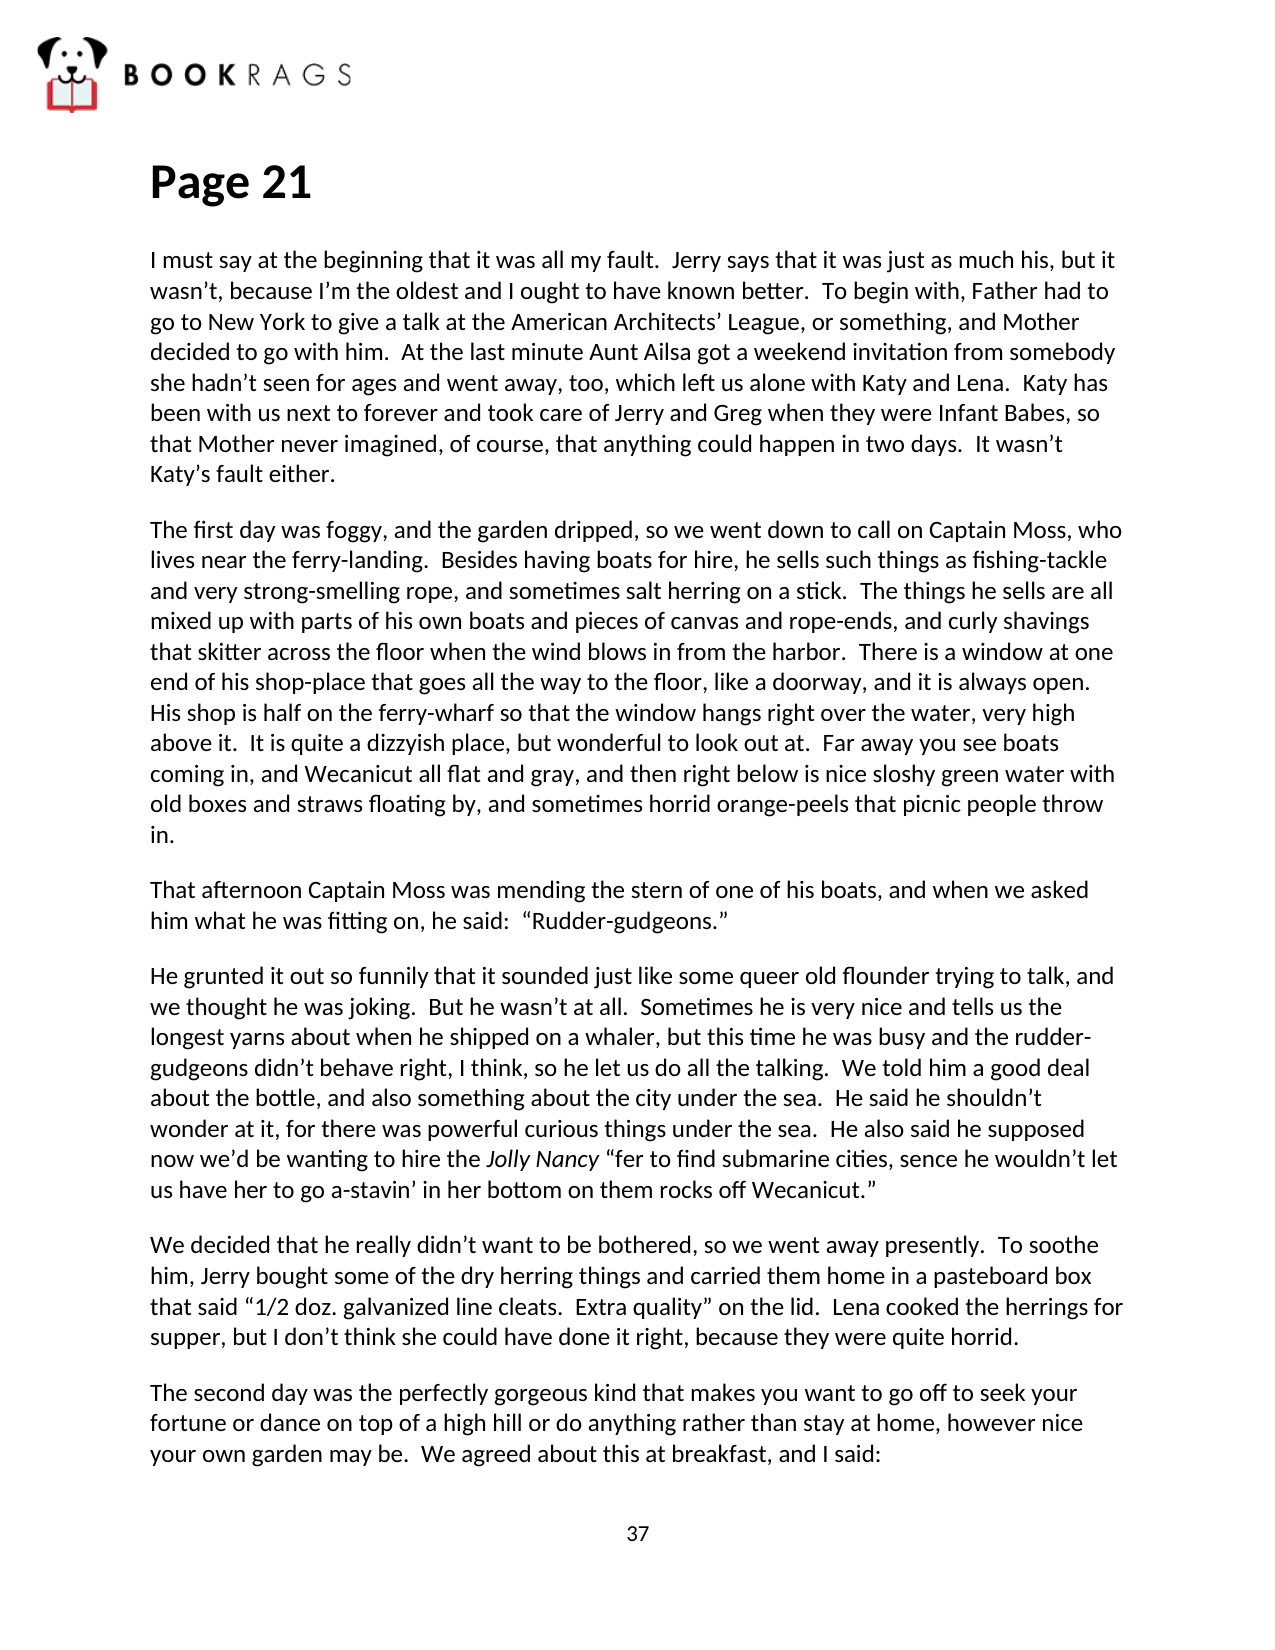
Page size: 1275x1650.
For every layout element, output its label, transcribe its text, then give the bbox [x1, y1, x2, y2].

text I must say at the beginning that it was all my fault. Jerry says that it was just as much his, but it wasn’t, because I’m the oldest and I ought to have known better. To begin with, Father had to go to New York to give a talk at the American Architects’ League, or something, and Mother decided to go with him. At the last minute Aunt Ailsa got a weekend invitation from somebody she hadn’t seen for ages and went away, too, which left us alone with Katy and Lena. Katy has been with us next to forever and took care of Jerry and Greg when they were Infant Babes, so that Mother never imagined, of course, that anything could happen in two days. It wasn’t Katy’s fault either. [150, 244, 1125, 489]
text Page 21 [150, 150, 1125, 211]
text We decided that he really didn’t want to be bothered, so we went away presently. To soothe him, Jerry bought some of the dry herring things and carried them home in a pasteboard box that said “1/2 doz. galvanized line cleats. Extra quality” on the lid. Lena cooked the herrings for supper, but I don’t think she could have done it right, because they were quite horrid. [150, 1230, 1125, 1352]
text He grunted it out so funnily that it sounded just like some queer old flounder trying to talk, and we thought he was joking. But he wasn’t at all. Sometimes he is very nice and tells us the longest yarns about when he shipped on a whaler, but this time he was busy and the rudder-gudgeons didn’t behave right, I think, so he let us do all the talking. We told him a good deal about the bottle, and also something about the city under the sea. He said he shouldn’t wonder at it, for there was powerful curious things under the sea. He also said he supposed now we’d be wanting to hire the Jolly Nancy “fer to find submarine cities, sence he wouldn’t let us have her to go a-stavin’ in her bottom on them rocks off Wecanicut.” [150, 961, 1125, 1205]
picture [37, 37, 351, 113]
text The first day was foggy, and the garden dripped, so we went down to call on Captain Moss, who lives near the ferry-landing. Besides having boats for hire, he sells such things as fishing-tackle and very strong-smelling rope, and sometimes salt herring on a stick. The things he sells are all mixed up with parts of his own boats and pieces of canvas and rope-ends, and curly shavings that skitter across the floor when the wind blows in from the harbor. There is a window at one end of his shop-place that goes all the way to the floor, like a doorway, and it is always open. His shop is half on the ferry-wharf so that the window hangs right over the water, very high above it. It is quite a dizzyish place, but wonderful to look out at. Far away you see boats coming in, and Wecanicut all flat and gray, and then right below is nice sloshy green water with old boxes and straws floating by, and sometimes horrid orange-peels that picnic people throw in. [150, 514, 1125, 849]
text The second day was the perfectly gorgeous kind that makes you want to go off to seek your fortune or dance on top of a high hill or do anything rather than stay at home, however nice your own garden may be. We agreed about this at breakfast, and I said: [150, 1377, 1125, 1468]
text That afternoon Captain Moss was mending the stern of one of his boats, and when we asked him what he was fitting on, he said: “Rudder-gudgeons.” [150, 874, 1125, 936]
